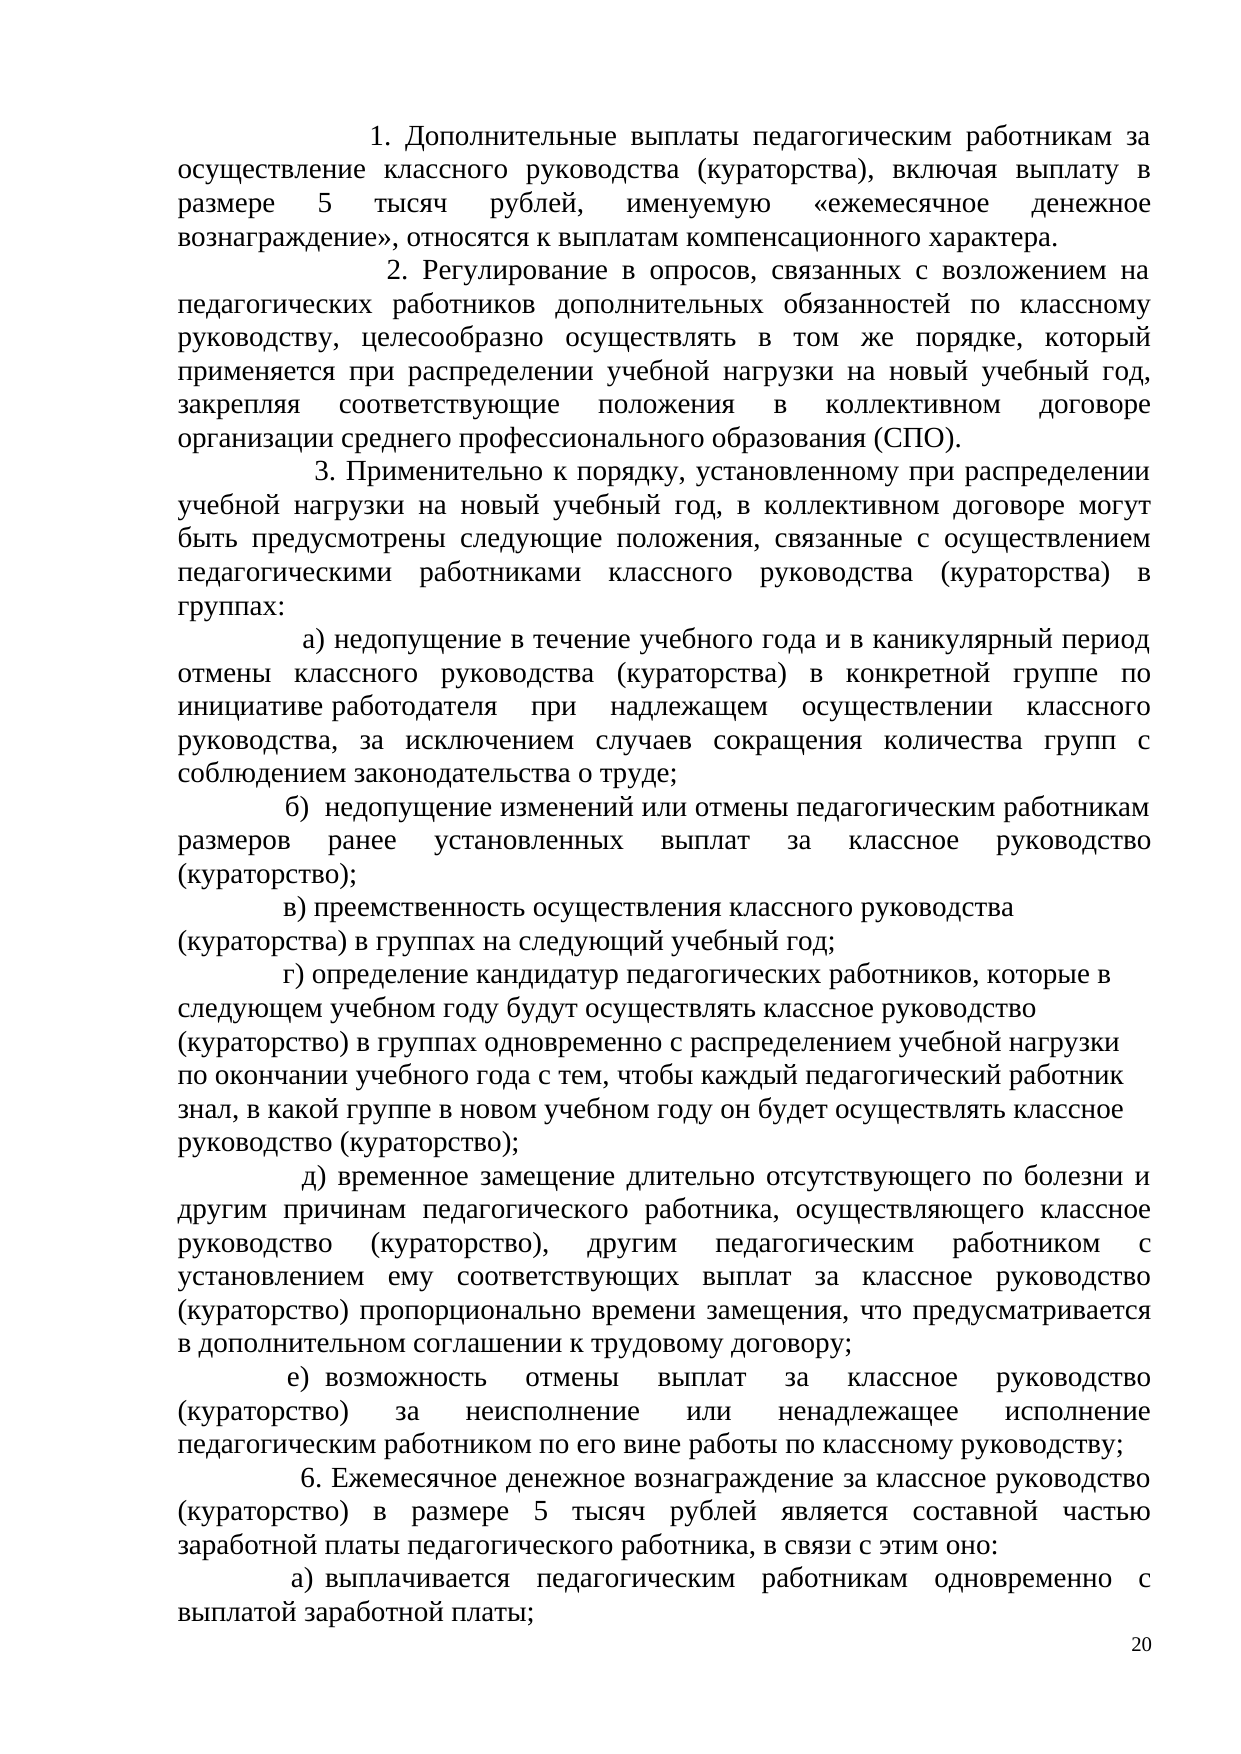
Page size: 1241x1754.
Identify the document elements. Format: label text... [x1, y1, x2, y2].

text д) временное замещение длительно отсутствующего по болезни и другим причинам педагогического работника, осуществляющего классное руководство (кураторство), другим педагогическим работником с установлением ему соответствующих выплат за классное руководство (кураторство) пропорционально времени замещения, что предусматривается в дополнительном соглашении к трудовому договору; [177, 1158, 1152, 1359]
text г) определение кандидатур педагогических работников, которые в следующем учебном году будут осуществлять классное руководство (кураторство) в группах одновременно с распределением учебной нагрузки по окончании учебного года с тем, чтобы каждый педагогический работник знал, в какой группе в новом учебном году он будет осуществлять классное руководство (кураторство); [177, 957, 1152, 1158]
text 2. Регулирование в опросов, связанных с возложением на педагогических работников дополнительных обязанностей по классному руководству, целесообразно осуществлять в том же порядке, который применяется при распределении учебной нагрузки на новый учебный год, закрепляя соответствующие положения в коллективном договоре организации среднего профессионального образования (СПО). [177, 252, 1152, 453]
text б) недопущение изменений или отмены педагогическим работникам размеров ранее установленных выплат за классное руководство (кураторство); [177, 789, 1152, 889]
text 6. Ежемесячное денежное вознаграждение за классное руководство (кураторство) в размере 5 тысяч рублей является составной частью заработной платы педагогического работника, в связи с этим оно: [177, 1460, 1152, 1560]
text 3. Применительно к порядку, установленному при распределении учебной нагрузки на новый учебный год, в коллективном договоре могут быть предусмотрены следующие положения, связанные с осуществлением педагогическими работниками классного руководства (кураторства) в группах: [177, 453, 1152, 621]
text е) возможность отмены выплат за классное руководство (кураторство) за неисполнение или ненадлежащее исполнение педагогическим работником по его вине работы по классному руководству; [177, 1359, 1152, 1460]
text а) выплачивается педагогическим работникам одновременно с выплатой заработной платы; [177, 1560, 1152, 1627]
text в) преемственность осуществления классного руководства (кураторства) в группах на следующий учебный год; [177, 889, 1152, 957]
text 1. Дополнительные выплаты педагогическим работникам за осуществление классного руководства (кураторства), включая выплату в размере 5 тысяч рублей, именуемую «ежемесячное денежное вознаграждение», относятся к выплатам компенсационного характера. [177, 118, 1152, 252]
text а) недопущение в течение учебного года и в каникулярный период отмены классного руководства (кураторства) в конкретной группе по инициативе работодателя при надлежащем осуществлении классного руководства, за исключением случаев сокращения количества групп с соблюдением законодательства о труде; [177, 621, 1152, 789]
